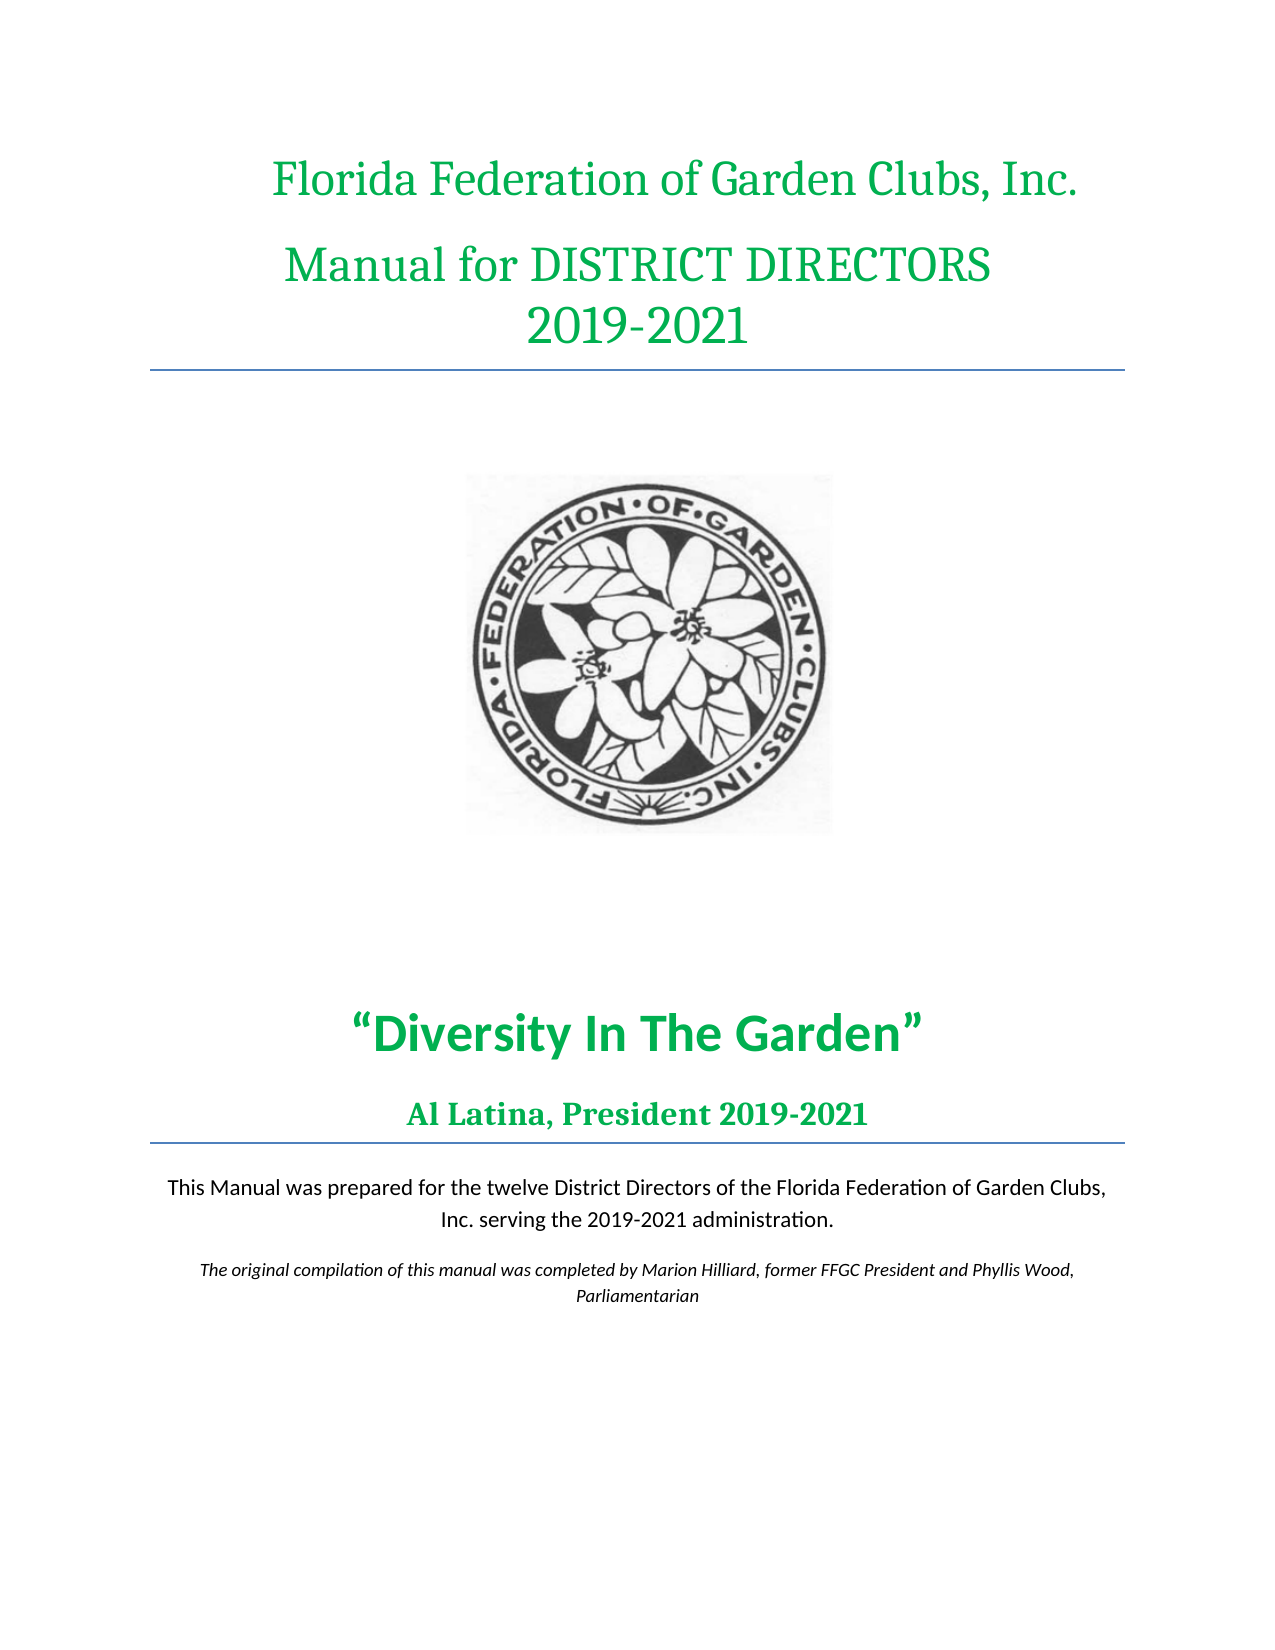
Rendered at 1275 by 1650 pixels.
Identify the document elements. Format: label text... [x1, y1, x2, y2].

text Florida Federation of Garden Clubs, Inc. [150, 150, 1125, 207]
text Manual for DISTRICT DIRECTORS [150, 237, 1125, 294]
text Al Latina, President 2019-2021 [150, 1095, 1125, 1142]
text 2019-2021 [150, 294, 1125, 369]
text This Manual was prepared for the twelve District Directors of the Florida Federation of Garden Clubs, Inc. serving the 2019-2021 administration. [150, 1173, 1125, 1233]
text “Diversity In The Garden” [150, 998, 1125, 1064]
text The original compilation of this manual was completed by Marion Hilliard, former FFGC President and Phyllis Wood, Parliamentarian [150, 1258, 1125, 1308]
